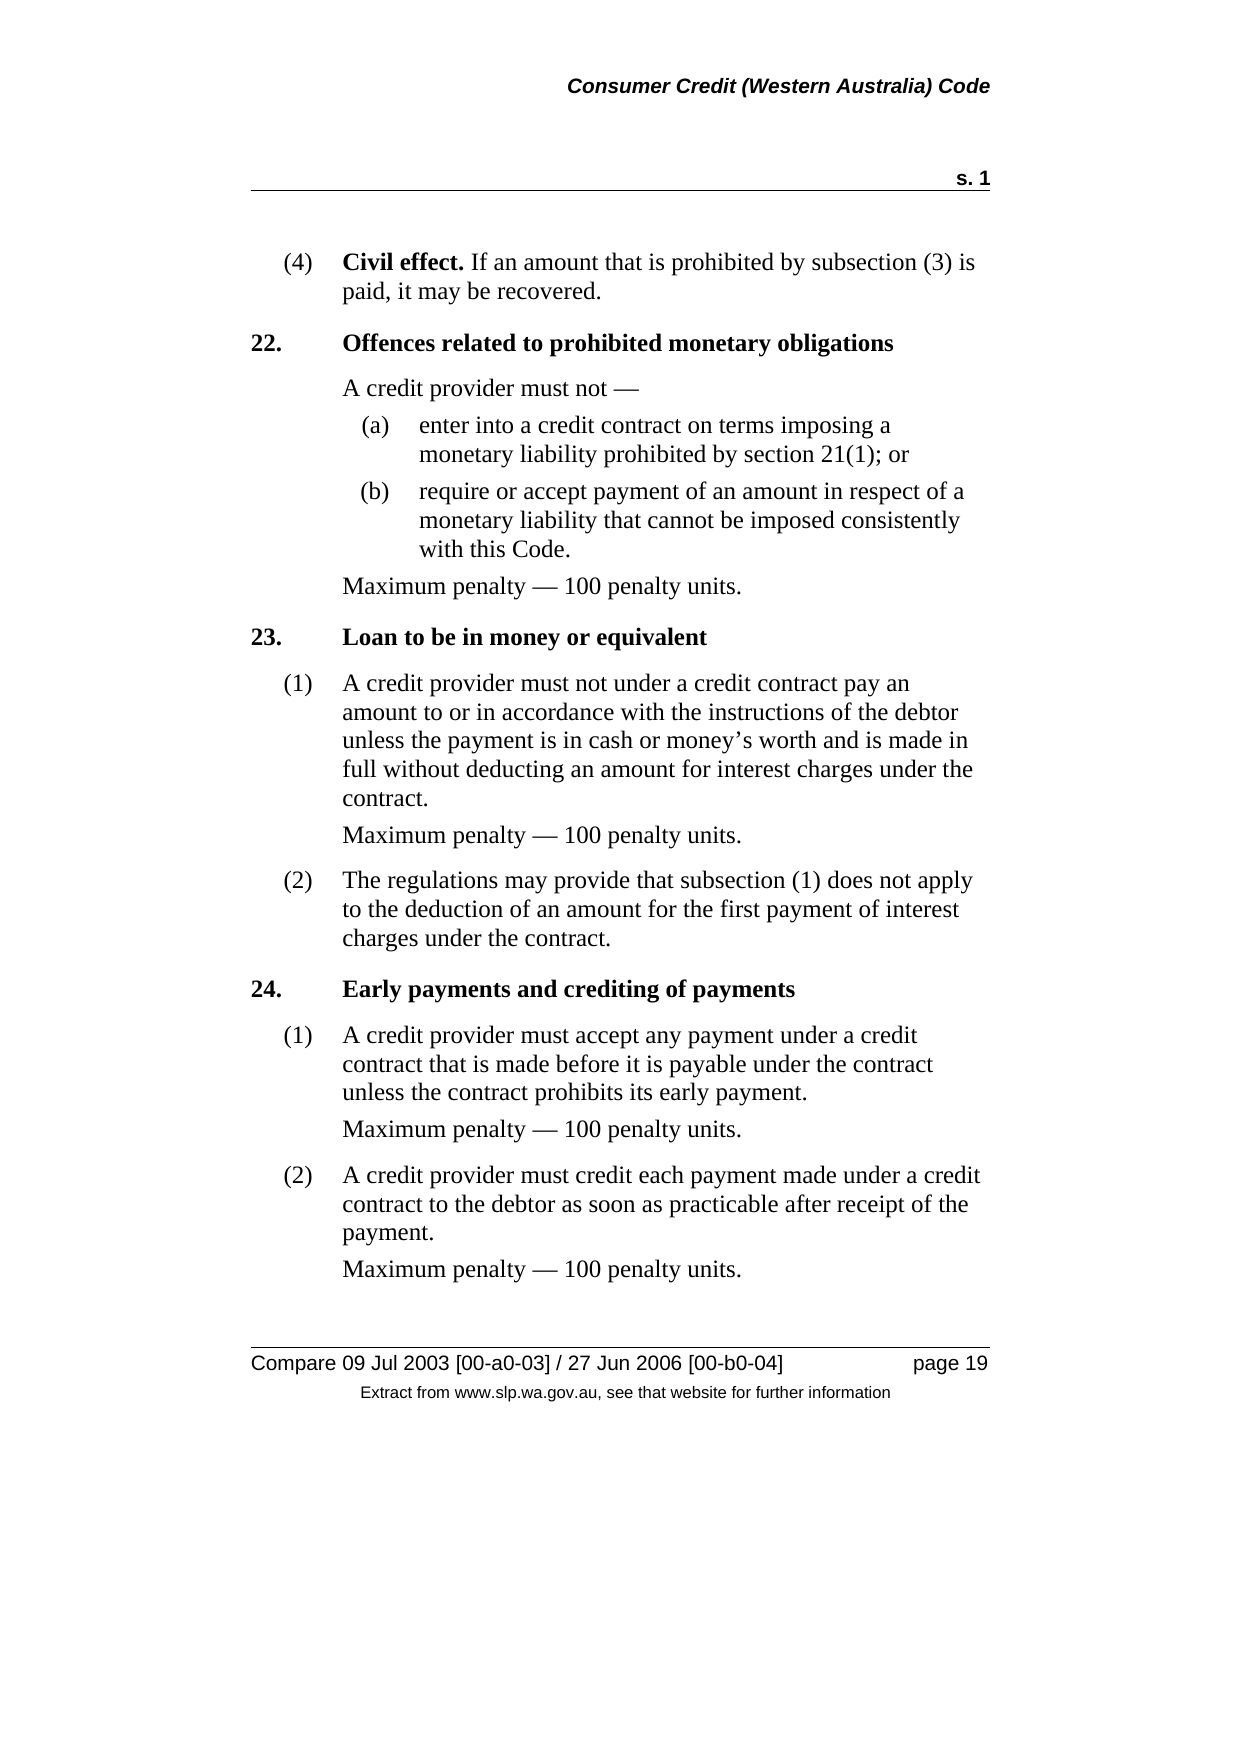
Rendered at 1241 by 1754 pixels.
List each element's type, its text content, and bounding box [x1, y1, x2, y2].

text Maximum penalty — 100 penalty units. [251, 1114, 990, 1143]
text (1) A credit provider must accept any payment under a credit contract that is made before it is payable under the contract unless the contract prohibits its early payment. [251, 1020, 990, 1106]
text (2) The regulations may provide that subsection (1) does not apply to the deduction of an amount for the first payment of interest charges under the contract. [251, 865, 990, 952]
subtitle 22. Offences related to prohibited monetary obligations [251, 328, 990, 357]
text Maximum penalty — 100 penalty units. [251, 820, 990, 849]
text (b) require or accept payment of an amount in respect of a monetary liability that cannot be imposed consistently with this Code. [251, 476, 990, 562]
text (4) Civil effect. If an amount that is prohibited by subsection (3) is paid, it may be recovered. [251, 247, 990, 305]
subtitle 23. Loan to be in money or equivalent [251, 622, 990, 651]
text (2) A credit provider must credit each payment made under a credit contract to the debtor as soon as practicable after receipt of the payment. [251, 1160, 990, 1246]
text Maximum penalty — 100 penalty units. [251, 1254, 990, 1283]
text (1) A credit provider must not under a credit contract pay an amount to or in accordance with the instructions of the debtor unless the payment is in cash or money’s worth and is made in full without deducting an amount for interest charges under the contract. [251, 668, 990, 812]
subtitle 24. Early payments and crediting of payments [251, 974, 990, 1003]
text Maximum penalty — 100 penalty units. [251, 571, 990, 599]
text A credit provider must not — [251, 373, 990, 402]
text (a) enter into a credit contract on terms imposing a monetary liability prohibited by section 21(1); or [251, 410, 990, 468]
